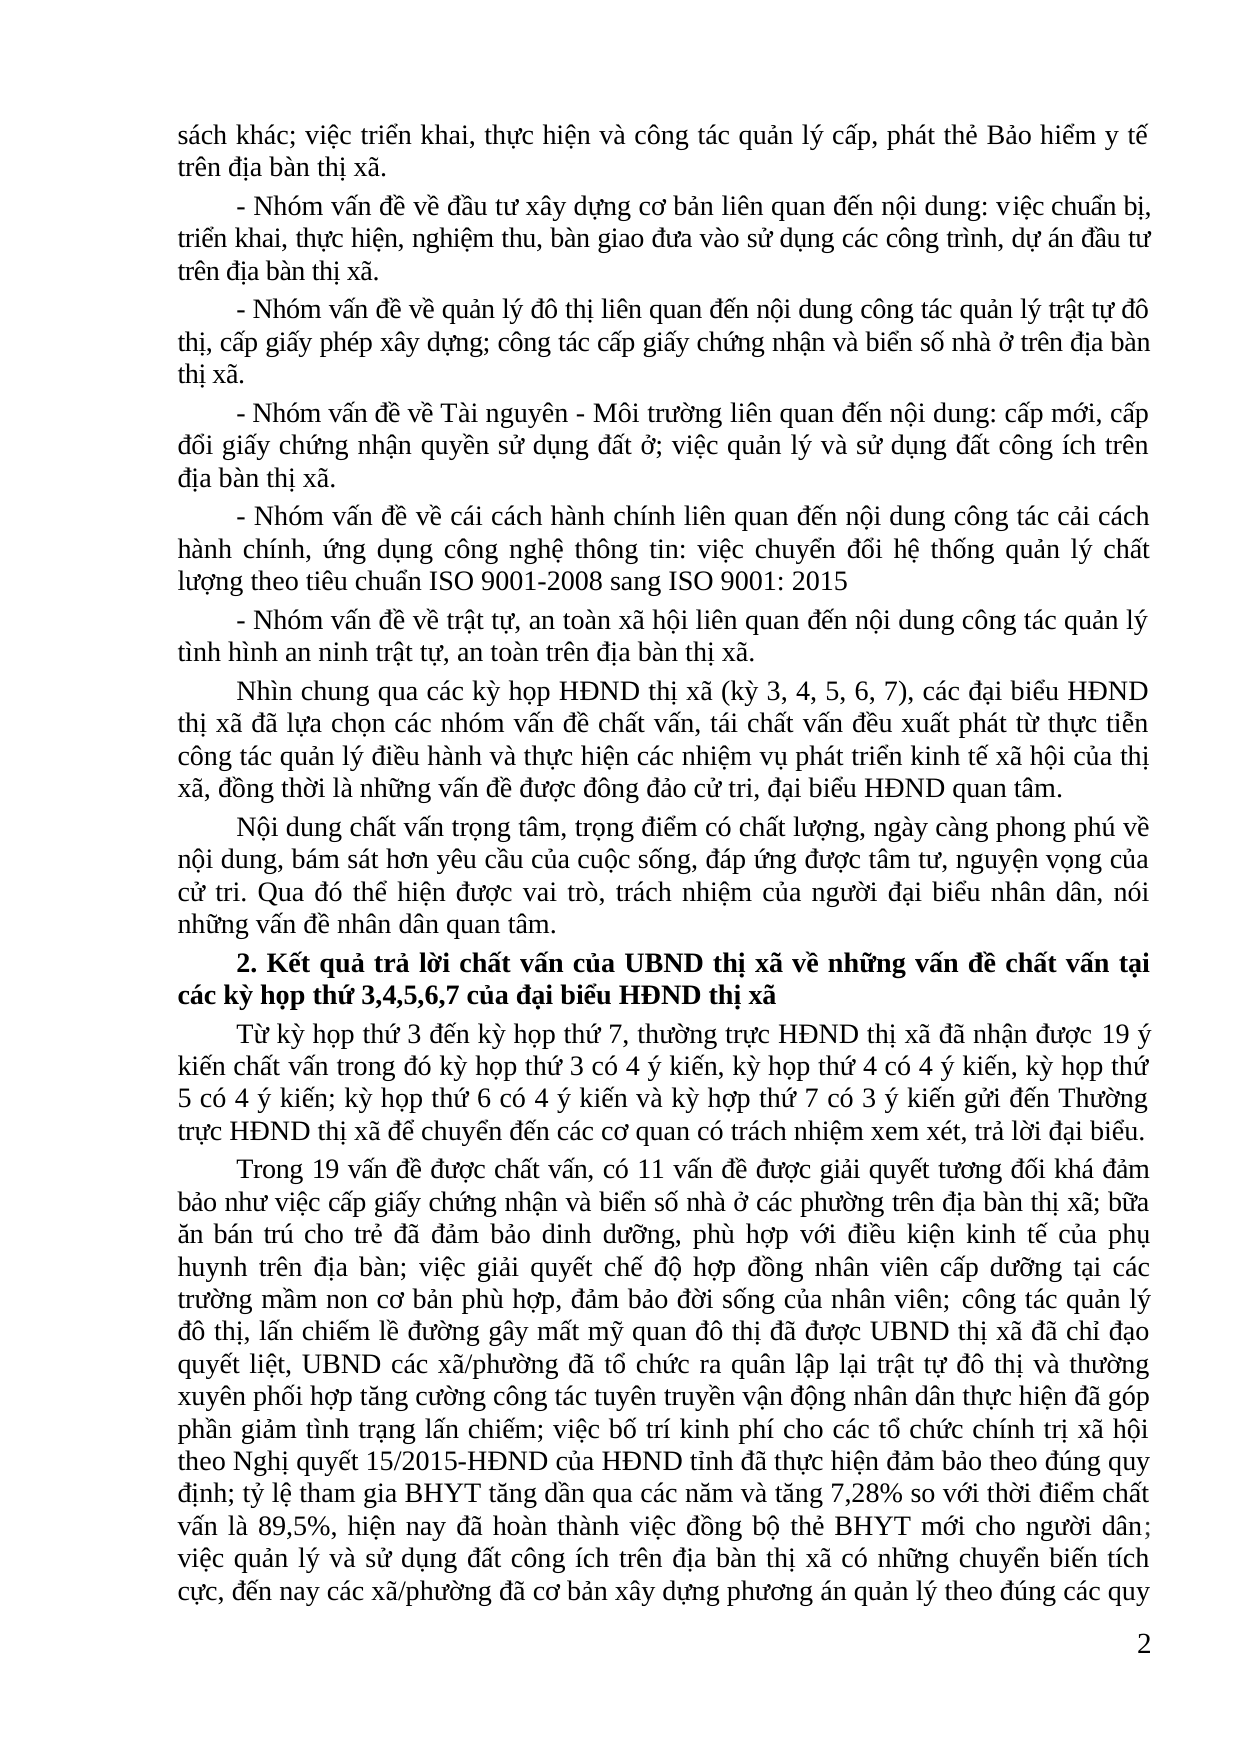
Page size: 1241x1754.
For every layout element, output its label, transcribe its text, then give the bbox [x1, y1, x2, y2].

text - Nhóm vấn đề về trật tự, an toàn xã hội liên quan đến nội dung công tác quản lý tình hình an ninh trật tự, an toàn trên địa bàn thị xã. [177, 603, 1152, 668]
text 2. Kết quả trả lời chất vấn của UBND thị xã về những vấn đề chất vấn tại các kỳ họp thứ 3,4,5,6,7 của đại biểu HĐND thị xã [177, 946, 1152, 1010]
text Từ kỳ họp thứ 3 đến kỳ họp thứ 7, thường trực HĐND thị xã đã nhận được 19 ý kiến chất vấn trong đó kỳ họp thứ 3 có 4 ý kiến, kỳ họp thứ 4 có 4 ý kiến, kỳ họp thứ 5 có 4 ý kiến; kỳ họp thứ 6 có 4 ý kiến và kỳ hợp thứ 7 có 3 ý kiến gửi đến Thường trực HĐND thị xã để chuyển đến các cơ quan có trách nhiệm xem xét, trả lời đại biểu. [177, 1017, 1152, 1146]
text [177, 118, 1152, 183]
text - Nhóm vấn đề về Tài nguyên - Môi trường liên quan đến nội dung: cấp mới, cấp đổi giấy chứng nhận quyền sử dụng đất ở; việc quản lý và sử dụng đất công ích trên địa bàn thị xã. [177, 396, 1152, 493]
text - Nhóm vấn đề về quản lý đô thị liên quan đến nội dung công tác quản lý trật tự đô thị, cấp giấy phép xây dựng; công tác cấp giấy chứng nhận và biển số nhà ở trên địa bàn thị xã. [177, 293, 1152, 390]
text Nội dung chất vấn trọng tâm, trọng điểm có chất lượng, ngày càng phong phú về nội dung, bám sát hơn yêu cầu của cuộc sống, đáp ứng được tâm tư, nguyện vọng của cử tri. Qua đó thể hiện được vai trò, trách nhiệm của người đại biểu nhân dân, nói những vấn đề nhân dân quan tâm. [177, 810, 1152, 939]
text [177, 1152, 1152, 1606]
text - Nhóm vấn đề về đầu tư xây dựng cơ bản liên quan đến nội dung: việc chuẩn bị, triển khai, thực hiện, nghiệm thu, bàn giao đưa vào sử dụng các công trình, dự án đầu tư trên địa bàn thị xã. [177, 189, 1152, 286]
text Nhìn chung qua các kỳ họp HĐND thị xã (kỳ 3, 4, 5, 6, 7), các đại biểu HĐND thị xã đã lựa chọn các nhóm vấn đề chất vấn, tái chất vấn đều xuất phát từ thực tiễn công tác quản lý điều hành và thực hiện các nhiệm vụ phát triển kinh tế xã hội của thị xã, đồng thời là những vấn đề được đông đảo cử tri, đại biểu HĐND quan tâm. [177, 674, 1152, 803]
text - Nhóm vấn đề về cái cách hành chính liên quan đến nội dung công tác cải cách hành chính, ứng dụng công nghệ thông tin: việc chuyển đổi hệ thống quản lý chất lượng theo tiêu chuẩn ISO 9001-2008 sang ISO 9001: 2015 [177, 499, 1152, 597]
